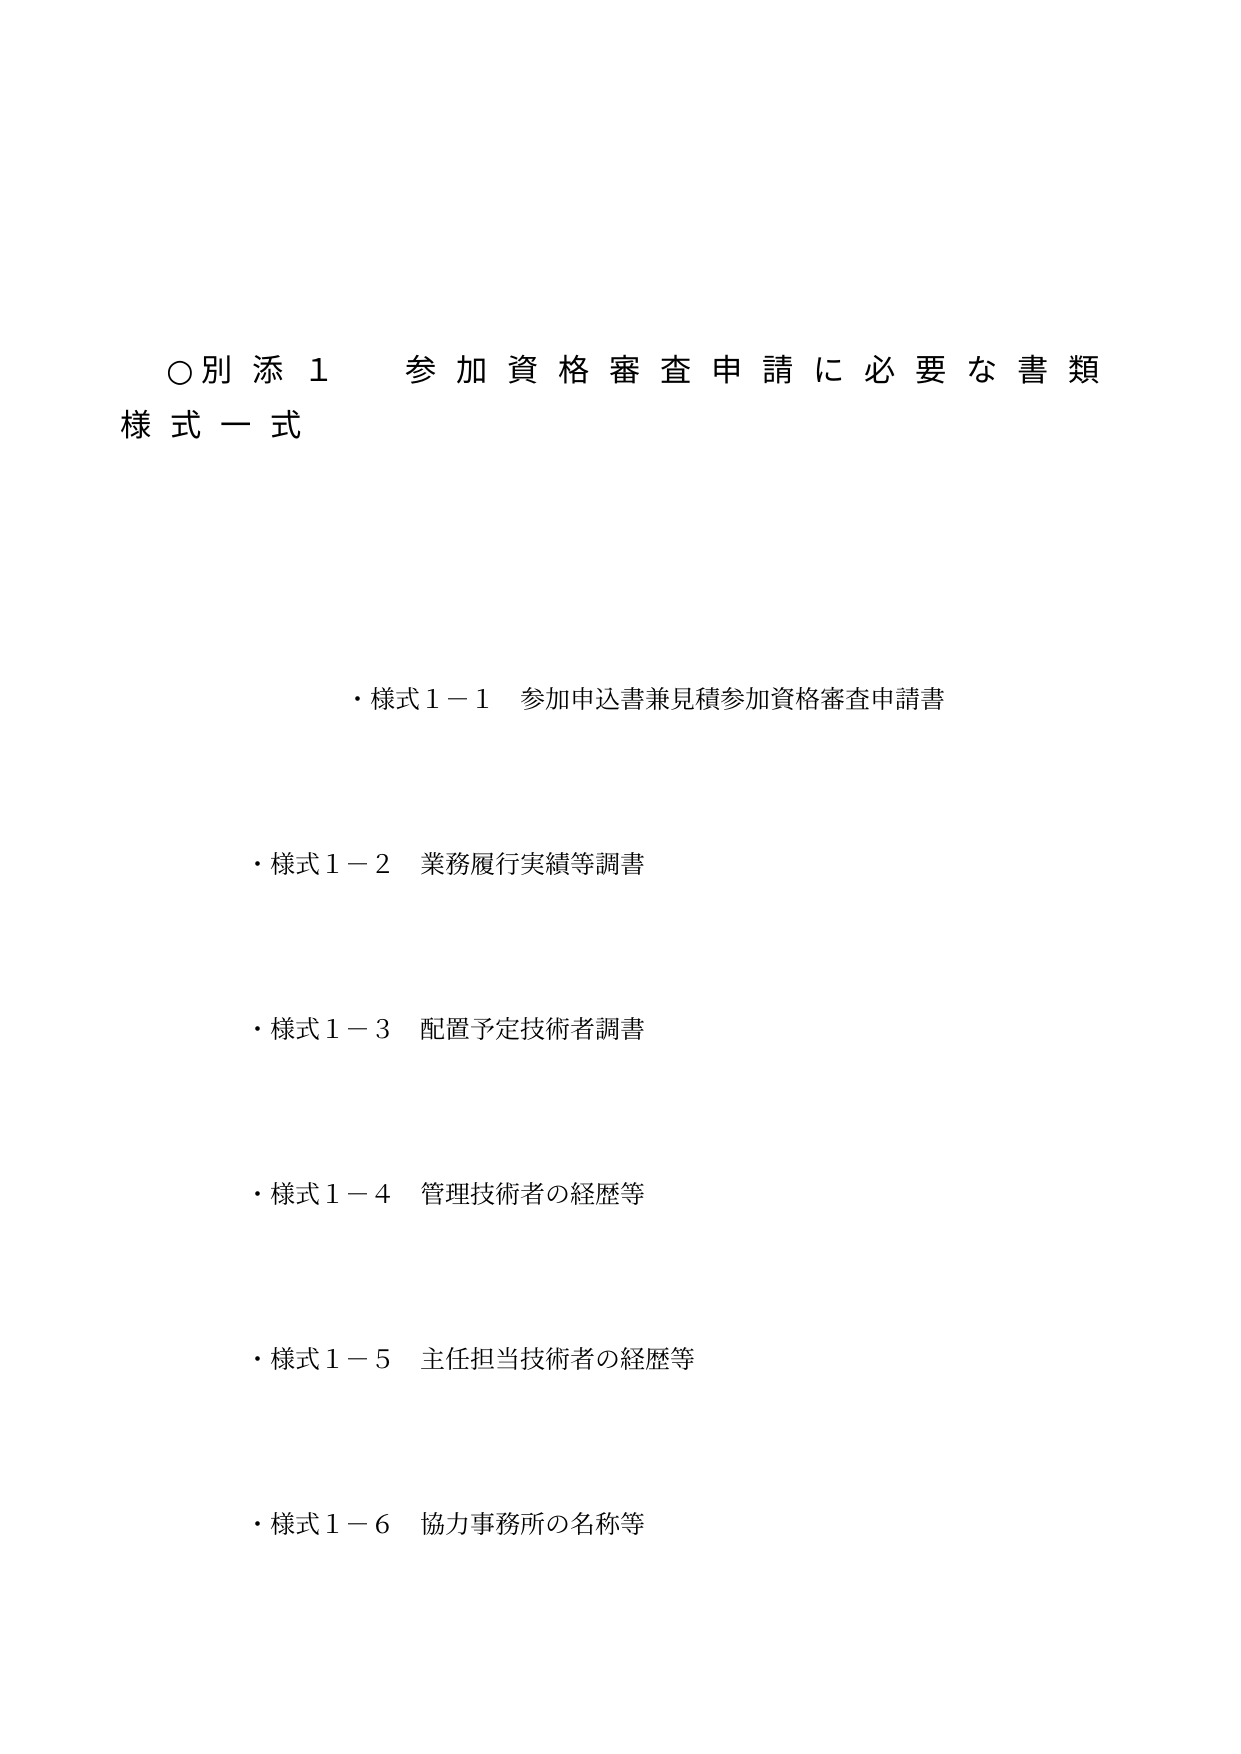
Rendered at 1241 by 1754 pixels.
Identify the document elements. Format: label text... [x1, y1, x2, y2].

text ・様式１－１ 参加申込書兼見積参加資格審査申請書 [120, 671, 1120, 726]
text ・様式１－２ 業務履行実績等調書 [120, 836, 1120, 891]
text ○別添１ 参加資格審査申請に必要な書類様式一式 [120, 341, 1120, 451]
text ・様式１－３ 配置予定技術者調書 [120, 1001, 1120, 1056]
text ・様式１－６ 協力事務所の名称等 [120, 1496, 1120, 1551]
text ・様式１－５ 主任担当技術者の経歴等 [120, 1331, 1120, 1386]
text ・様式１－４ 管理技術者の経歴等 [120, 1166, 1120, 1221]
